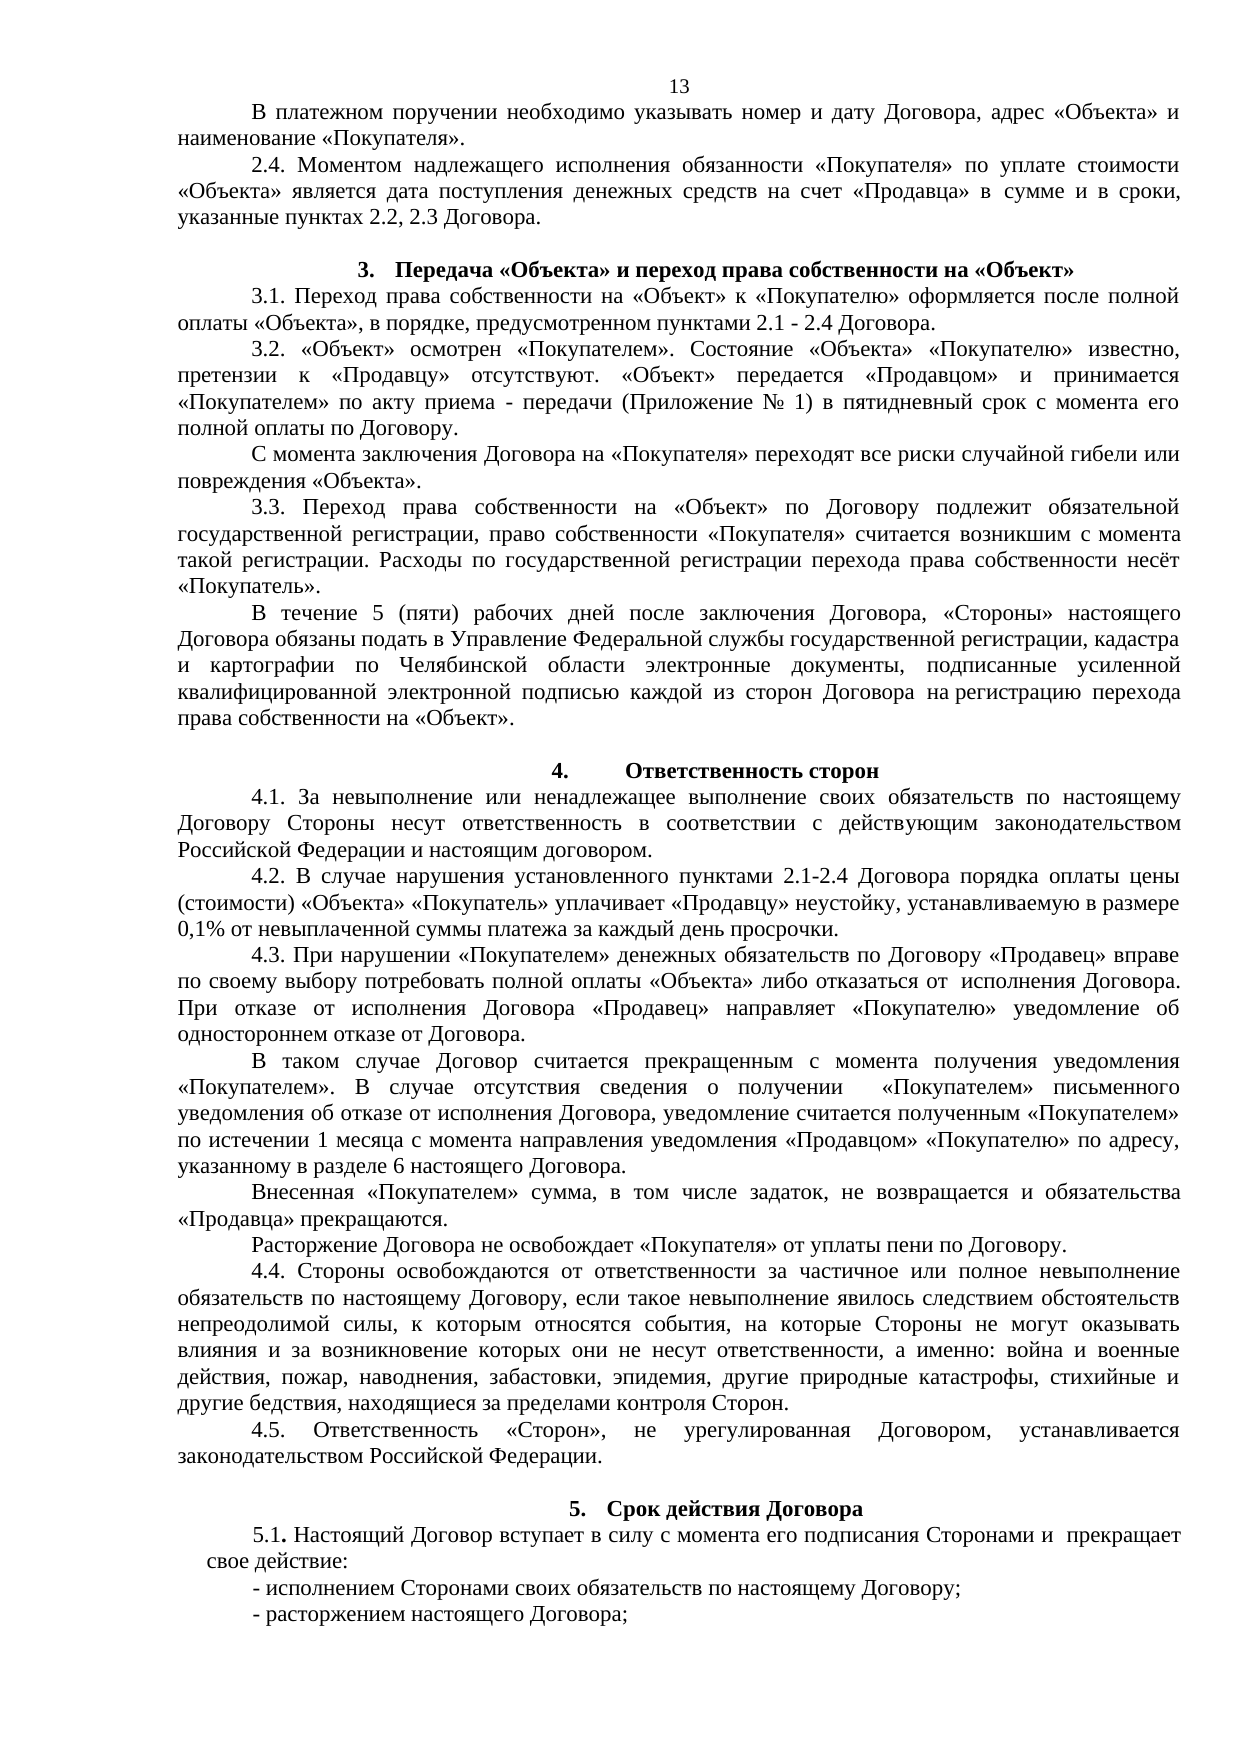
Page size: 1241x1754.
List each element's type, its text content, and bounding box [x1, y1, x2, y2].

text 4.5. Ответственность «Сторон», не урегулированная Договором, устанавливается законодательством Российской Федерации. [177, 1416, 1181, 1468]
text - расторжением настоящего Договора; [206, 1600, 1181, 1626]
text - исполнением Сторонами своих обязательств по настоящему Договору; [206, 1574, 1181, 1600]
text 3.2. «Объект» осмотрен «Покупателем». Состояние «Объекта» «Покупателю» известно, претензии к «Продавцу» отсутствуют. «Объект» передается «Продавцом» и принимается «Покупателем» по акту приема - передачи (Приложение № 1) в пятидневный срок с момента его полной оплаты по Договору. [177, 335, 1181, 441]
text С момента заключения Договора на «Покупателя» переходят все риски случайной гибели или повреждения «Объекта». [177, 441, 1181, 493]
text 5.1. Настоящий Договор вступает в силу с момента его подписания Сторонами и прекращает свое действие: [206, 1521, 1181, 1574]
text Внесенная «Покупателем» сумма, в том числе задаток, не возвращается и обязательства «Продавца» прекращаются. [177, 1178, 1181, 1231]
list Передача «Объекта» и переход права собственности на «Объект» [251, 256, 1181, 282]
text 2.4. Моментом надлежащего исполнения обязанности «Покупателя» по уплате стоимости «Объекта» является дата поступления денежных средств на счет «Продавца» в сумме и в сроки, указанные пунктах 2.2, 2.3 Договора. [177, 151, 1181, 230]
text 3.3. Переход права собственности на «Объект» по Договору подлежит обязательной государственной регистрации, право собственности «Покупателя» считается возникшим с момента такой регистрации. Расходы по государственной регистрации перехода права собственности несёт «Покупатель». [177, 493, 1181, 599]
text В платежном поручении необходимо указывать номер и дату Договора, адрес «Объекта» и наименование «Покупателя». [177, 98, 1181, 151]
text 3.1. Переход права собственности на «Объект» к «Покупателю» оформляется после полной оплаты «Объекта», в порядке, предусмотренном пунктами 2.1 - 2.4 Договора. [177, 282, 1181, 335]
text Расторжение Договора не освобождает «Покупателя» от уплаты пени по Договору. [177, 1231, 1181, 1257]
text В течение 5 (пяти) рабочих дней после заключения Договора, «Стороны» настоящего Договора обязаны подать в Управление Федеральной службы государственной регистрации, кадастра и картографии по Челябинской области электронные документы, подписанные усиленной квалифицированной электронной подписью каждой из сторон Договора на регистрацию перехода права собственности на «Объект». [177, 599, 1181, 730]
text 4.1. За невыполнение или ненадлежащее выполнение своих обязательств по настоящему Договору Стороны несут ответственность в соответствии с действующим законодательством Российской Федерации и настоящим договором. [177, 783, 1181, 862]
list Ответственность сторон [177, 757, 1179, 783]
list Срок действия Договора [251, 1495, 1181, 1521]
text 4.3. При нарушении «Покупателем» денежных обязательств по Договору «Продавец» вправе по своему выбору потребовать полной оплаты «Объекта» либо отказаться от исполнения Договора. При отказе от исполнения Договора «Продавец» направляет «Покупателю» уведомление об одностороннем отказе от Договора. [177, 941, 1181, 1047]
text 4.4. Стороны освобождаются от ответственности за частичное или полное невыполнение обязательств по настоящему Договору, если такое невыполнение явилось следствием обстоятельств непреодолимой силы, к которым относятся события, на которые Стороны не могут оказывать влияния и за возникновение которых они не несут ответственности, а именно: война и военные действия, пожар, наводнения, забастовки, эпидемия, другие природные катастрофы, стихийные и другие бедствия, находящиеся за пределами контроля Сторон. [177, 1257, 1181, 1416]
text В таком случае Договор считается прекращенным с момента получения уведомления «Покупателем». В случае отсутствия сведения о получении «Покупателем» письменного уведомления об отказе от исполнения Договора, уведомление считается полученным «Покупателем» по истечении 1 месяца с момента направления уведомления «Продавцом» «Покупателю» по адресу, указанному в разделе 6 настоящего Договора. [177, 1047, 1181, 1178]
text 4.2. В случае нарушения установленного пунктами 2.1-2.4 Договора порядка оплаты цены (стоимости) «Объекта» «Покупатель» уплачивает «Продавцу» неустойку, устанавливаемую в размере 0,1% от невыплаченной суммы платежа за каждый день просрочки. [177, 862, 1181, 941]
